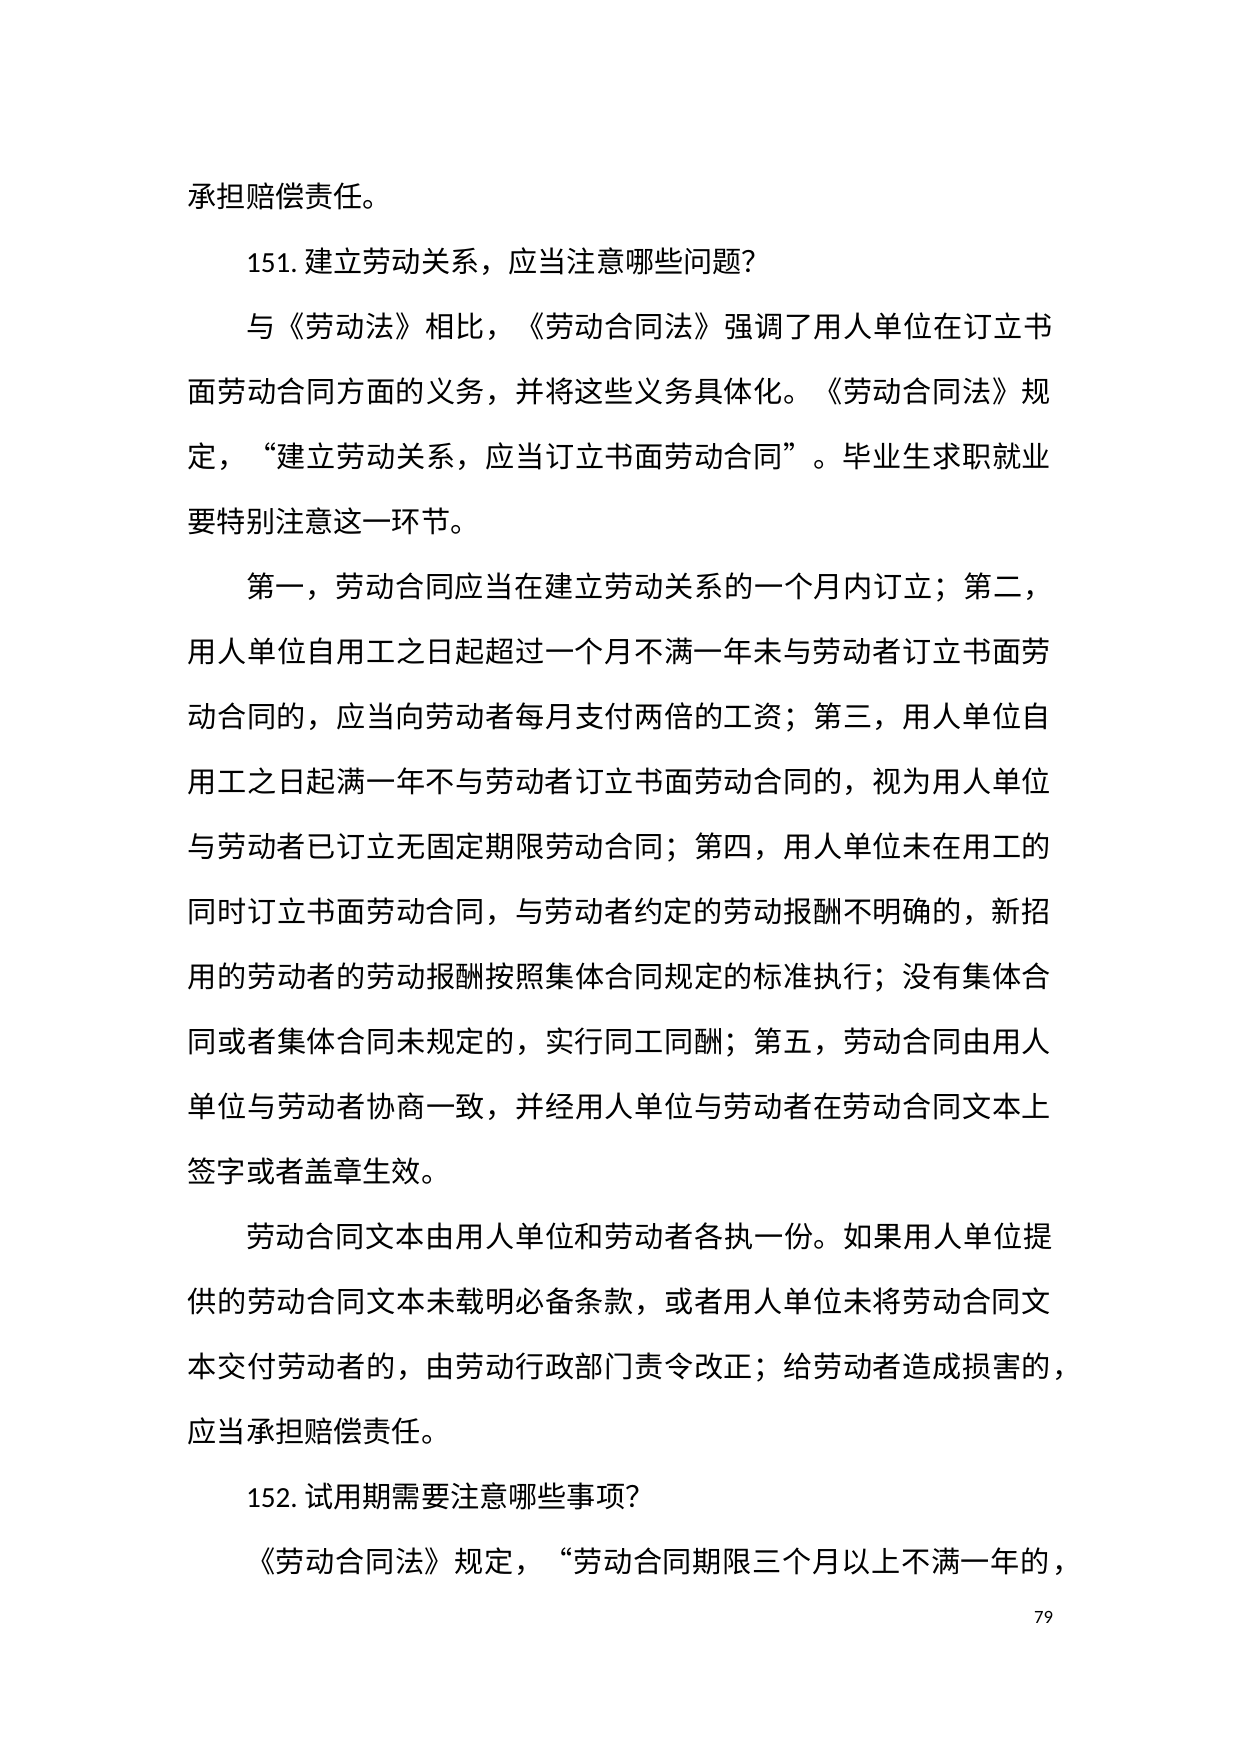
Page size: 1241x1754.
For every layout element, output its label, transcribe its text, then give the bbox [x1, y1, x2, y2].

text 第一，劳动合同应当在建立劳动关系的一个月内订立；第二，用人单位自用工之日起超过一个月不满一年未与劳动者订立书面劳动合同的，应当向劳动者每月支付两倍的工资；第三，用人单位自用工之日起满一年不与劳动者订立书面劳动合同的，视为用人单位与劳动者已订立无固定期限劳动合同；第四，用人单位未在用工的同时订立书面劳动合同，与劳动者约定的劳动报酬不明确的，新招用的劳动者的劳动报酬按照集体合同规定的标准执行；没有集体合同或者集体合同未规定的，实行同工同酬；第五，劳动合同由用人单位与劳动者协商一致，并经用人单位与劳动者在劳动合同文本上签字或者盖章生效。 [187, 552, 1053, 1202]
text 与《劳动法》相比，《劳动合同法》强调了用人单位在订立书面劳动合同方面的义务，并将这些义务具体化。《劳动合同法》规定，“建立劳动关系，应当订立书面劳动合同”。毕业生求职就业要特别注意这一环节。 [187, 292, 1053, 552]
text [187, 1527, 1053, 1592]
text 劳动合同文本由用人单位和劳动者各执一份。如果用人单位提供的劳动合同文本未载明必备条款，或者用人单位未将劳动合同文本交付劳动者的，由劳动行政部门责令改正；给劳动者造成损害的，应当承担赔偿责任。 [187, 1202, 1053, 1462]
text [187, 162, 1053, 227]
text 152. 试用期需要注意哪些事项？ [187, 1462, 1053, 1527]
text 151. 建立劳动关系，应当注意哪些问题？ [187, 227, 1053, 292]
